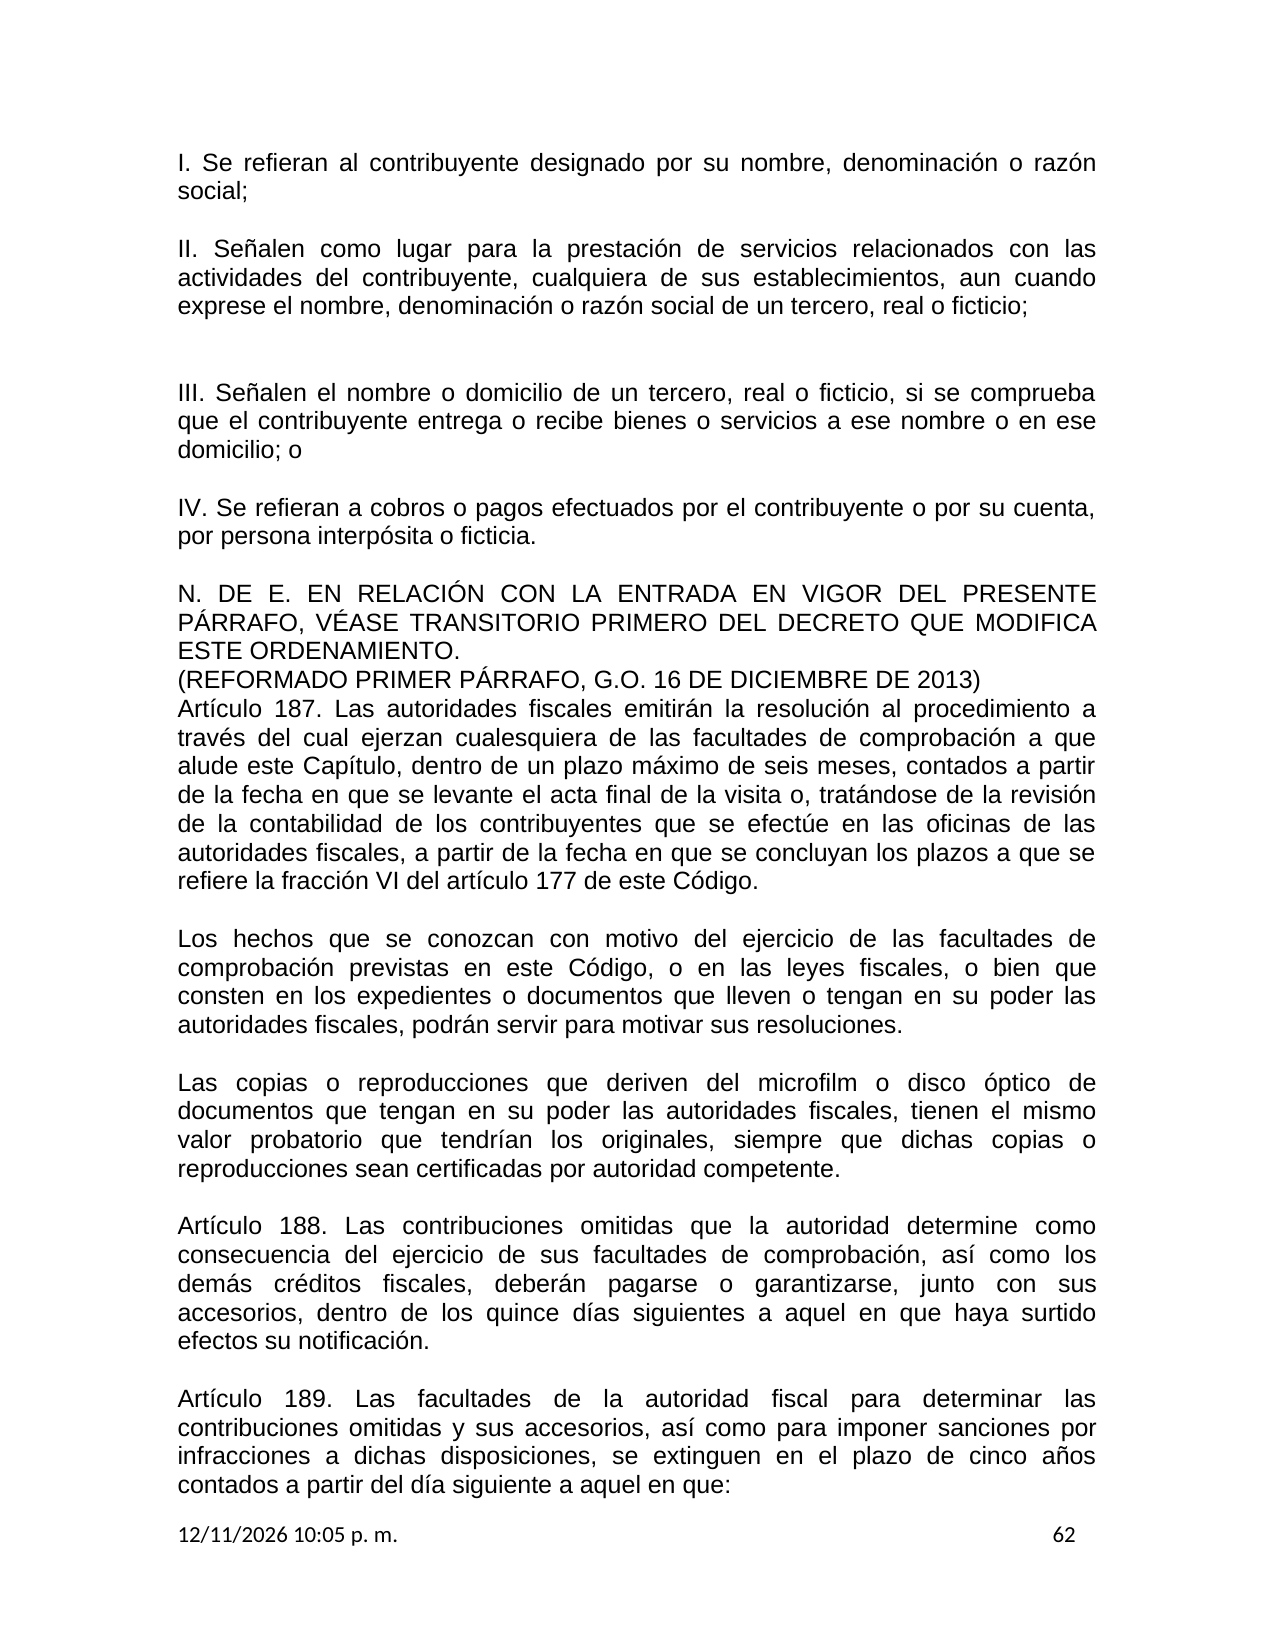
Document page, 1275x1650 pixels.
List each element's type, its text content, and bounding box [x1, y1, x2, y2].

text Artículo 188. Las contribuciones omitidas que la autoridad determine como consecuencia del ejercicio de sus facultades de comprobación, así como los demás créditos fiscales, deberán pagarse o garantizarse, junto con sus accesorios, dentro de los quince días siguientes a aquel en que haya surtido efectos su notificación. [177, 1211, 1098, 1355]
text Las copias o reproducciones que deriven del microfilm o disco óptico de documentos que tengan en su poder las autoridades fiscales, tienen el mismo valor probatorio que tendrían los originales, siempre que dichas copias o reproducciones sean certificadas por autoridad competente. [177, 1068, 1098, 1183]
text I. Se refieran al contribuyente designado por su nombre, denominación o razón social; [177, 148, 1098, 205]
text Los hechos que se conozcan con motivo del ejercicio de las facultades de comprobación previstas en este Código, o en las leyes fiscales, o bien que consten en los expedientes o documentos que lleven o tengan en su poder las autoridades fiscales, podrán servir para motivar sus resoluciones. [177, 924, 1098, 1039]
text III. Señalen el nombre o domicilio de un tercero, real o ficticio, si se comprueba que el contribuyente entrega o recibe bienes o servicios a ese nombre o en ese domicilio; o [177, 378, 1098, 464]
text (REFORMADO PRIMER PÁRRAFO, G.O. 16 DE DICIEMBRE DE 2013) [177, 665, 1098, 694]
text N. DE E. EN RELACIÓN CON LA ENTRADA EN VIGOR DEL PRESENTE PÁRRAFO, VÉASE TRANSITORIO PRIMERO DEL DECRETO QUE MODIFICA ESTE ORDENAMIENTO. [177, 579, 1098, 665]
text IV. Se refieran a cobros o pagos efectuados por el contribuyente o por su cuenta, por persona interpósita o ficticia. [177, 493, 1098, 550]
text Artículo 189. Las facultades de la autoridad fiscal para determinar las contribuciones omitidas y sus accesorios, así como para imponer sanciones por infracciones a dichas disposiciones, se extinguen en el plazo de cinco años contados a partir del día siguiente a aquel en que: [177, 1384, 1098, 1499]
text II. Señalen como lugar para la prestación de servicios relacionados con las actividades del contribuyente, cualquiera de sus establecimientos, aun cuando exprese el nombre, denominación o razón social de un tercero, real o ficticio; [177, 234, 1098, 320]
text Artículo 187. Las autoridades fiscales emitirán la resolución al procedimiento a través del cual ejerzan cualesquiera de las facultades de comprobación a que alude este Capítulo, dentro de un plazo máximo de seis meses, contados a partir de la fecha en que se levante el acta final de la visita o, tratándose de la revisión de la contabilidad de los contribuyentes que se efectúe en las oficinas de las autoridades fiscales, a partir de la fecha en que se concluyan los plazos a que se refiere la fracción VI del artículo 177 de este Código. [177, 694, 1098, 895]
